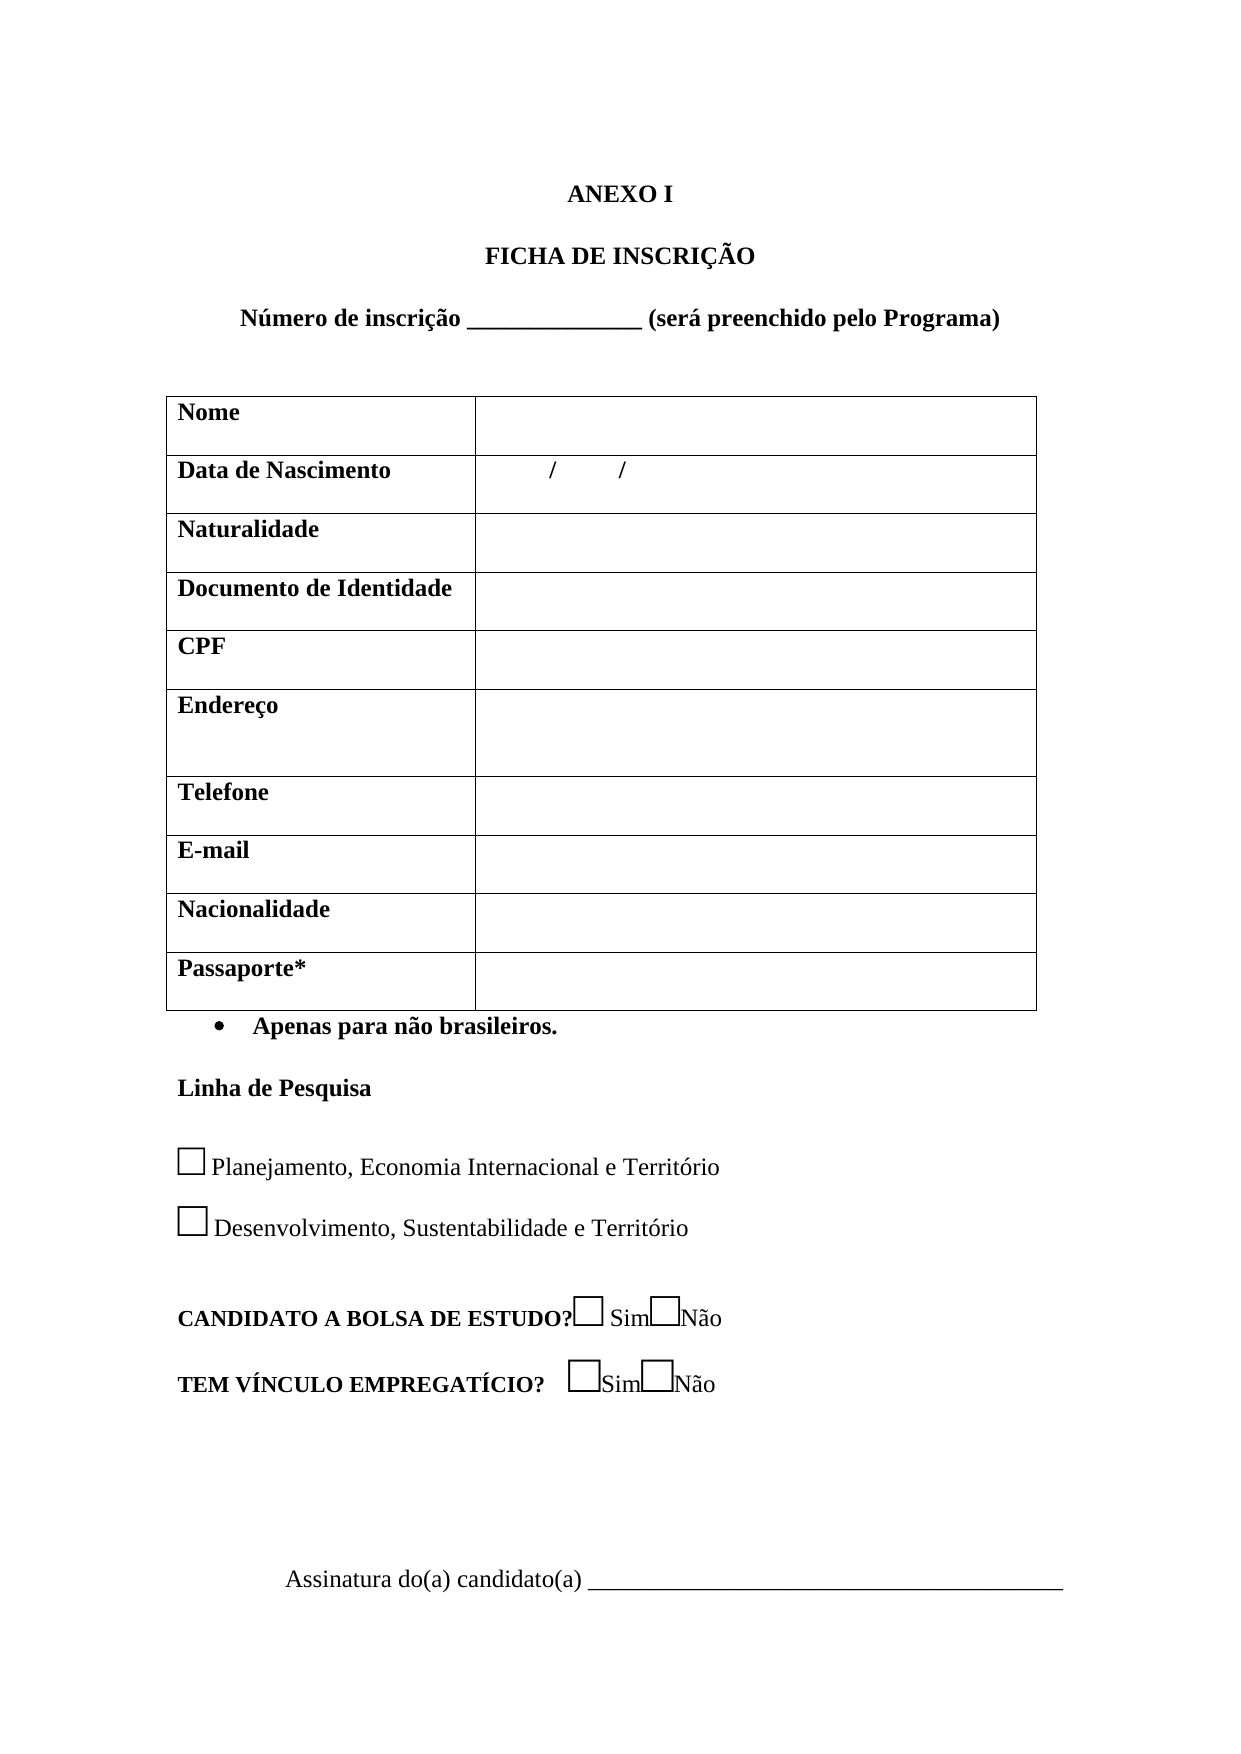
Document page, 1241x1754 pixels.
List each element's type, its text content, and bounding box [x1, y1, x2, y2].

table_cell [476, 690, 1036, 776]
table_cell E-mail [167, 836, 475, 893]
table_cell [476, 836, 1036, 893]
text ANEXO I [177, 179, 1063, 207]
table_cell Naturalidade [167, 514, 475, 572]
table_cell Endereço [167, 690, 475, 776]
table_cell Telefone [167, 777, 475, 834]
text CANDIDATO A BOLSA DE ESTUDO?□ Sim□Não [177, 1280, 1063, 1338]
text Número de inscrição ______________ (será preenchido pelo Programa) [177, 303, 1063, 332]
table_cell Data de Nascimento [167, 456, 475, 513]
table_cell [476, 777, 1036, 834]
text FICHA DE INSCRIÇÃO [177, 241, 1063, 269]
text Assinatura do(a) candidato(a) ______________________________________ [177, 1564, 1063, 1593]
text □ Planejamento, Economia Internacional e Território [177, 1133, 1063, 1185]
table_cell [476, 631, 1036, 689]
table_cell Nacionalidade [167, 894, 475, 952]
list Apenas para não brasileiros. [215, 1011, 1063, 1040]
text Linha de Pesquisa [177, 1073, 1063, 1102]
table_cell Documento de Identidade [167, 573, 475, 630]
text TEM VÍNCULO EMPREGATÍCIO? □Sim□Não [177, 1342, 1063, 1404]
table_cell Passaporte* [167, 953, 475, 1010]
table_cell [476, 573, 1036, 630]
table_cell [476, 953, 1036, 1010]
table_cell / / [476, 456, 1036, 513]
text □ Desenvolvimento, Sustentabilidade e Território [177, 1189, 1063, 1247]
table_cell [476, 514, 1036, 572]
table_header Nome [167, 397, 475, 454]
table_cell [476, 894, 1036, 952]
table_cell CPF [167, 631, 475, 689]
table_header [476, 397, 1036, 454]
